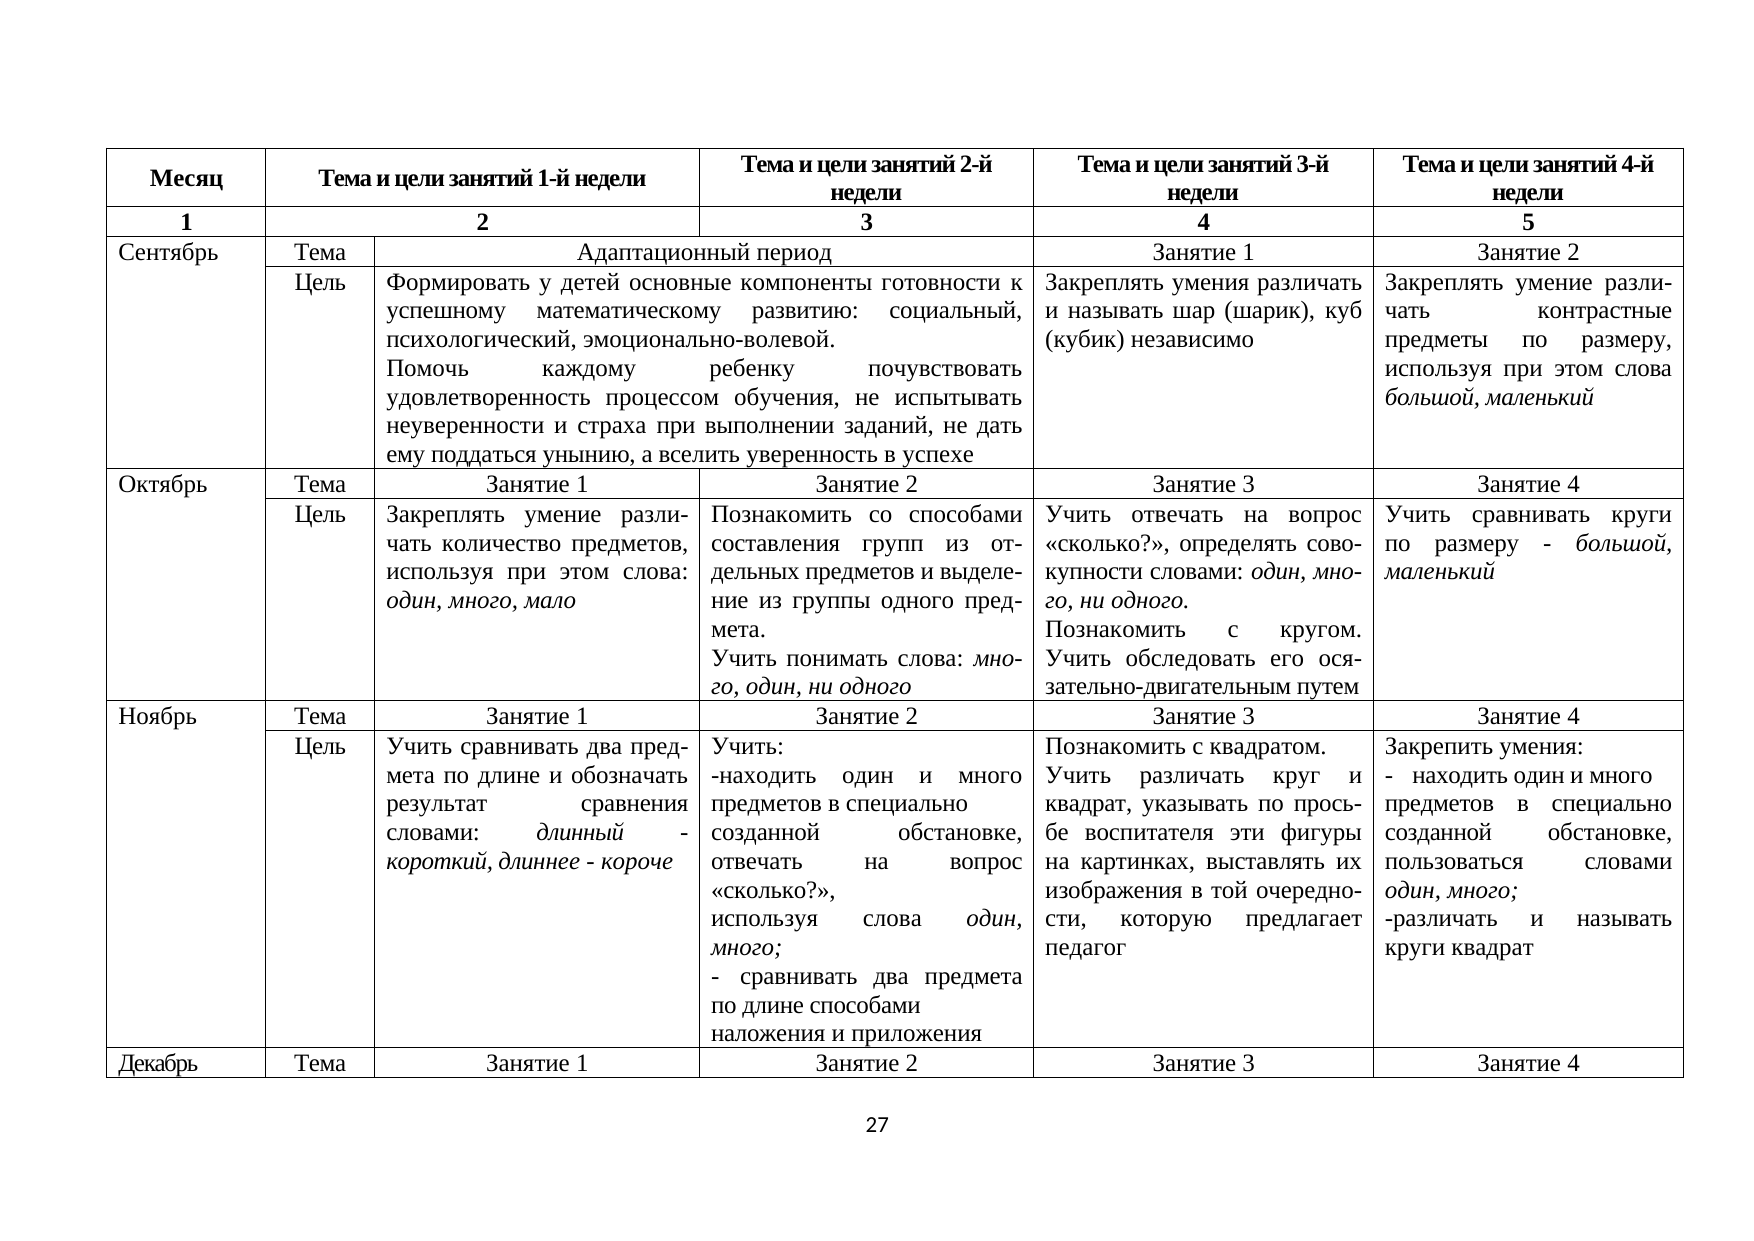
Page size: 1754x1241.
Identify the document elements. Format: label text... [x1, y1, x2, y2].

table_cell 2 [266, 207, 699, 236]
table_cell Закреплять умение различать количество предметов, используя при этом слова: один, много, мало [375, 499, 699, 700]
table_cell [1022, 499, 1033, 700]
table_header Тема и цели занятий 1-й недели [266, 149, 699, 206]
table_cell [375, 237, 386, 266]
table_cell Ноябрь [107, 701, 265, 1047]
table_cell Закреплять умения различать и называть шар (шарик), куб (кубик) независимо [1034, 267, 1373, 468]
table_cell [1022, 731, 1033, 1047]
table_cell Закрепить умения: - находить один и много предметов в специально созданной обстановке, пользоваться словами один, много; -различать и называть круги квадрат [1374, 731, 1683, 1047]
table_cell 5 [1374, 207, 1683, 236]
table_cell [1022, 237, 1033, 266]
table_header Месяц [107, 149, 265, 206]
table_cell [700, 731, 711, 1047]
table_cell Цель [266, 267, 374, 468]
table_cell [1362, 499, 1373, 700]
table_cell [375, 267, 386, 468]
table_cell Закреплять умение различать контрастные предметы по размеру, используя при этом слова большой, маленький [1374, 267, 1683, 468]
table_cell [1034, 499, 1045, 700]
table_cell Цель [266, 499, 374, 700]
table_cell Сентябрь [107, 237, 265, 468]
table_header Тема и цели занятий 4-й недели [1374, 149, 1683, 206]
table_cell 3 [700, 207, 1033, 236]
table_cell Цель [266, 731, 374, 1047]
table_cell 4 [1034, 207, 1373, 236]
table_cell 1 [107, 207, 265, 236]
table_cell Учить сравнивать круги по размеру - большой, маленький [1374, 499, 1683, 700]
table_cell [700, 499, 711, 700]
table_cell Учить сравнивать два предмета по длине и обозначать результат сравнения словами: длинный - короткий, длиннее - короче [375, 731, 699, 1047]
table_cell Познакомить с квадратом. Учить различать круг и квадрат, указывать по просьбе воспитателя эти фигуры на картинках, выставлять их изображения в той очередности, которую предлагает педагог [1034, 731, 1373, 1047]
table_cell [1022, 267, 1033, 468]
table_cell Октябрь [107, 469, 265, 700]
